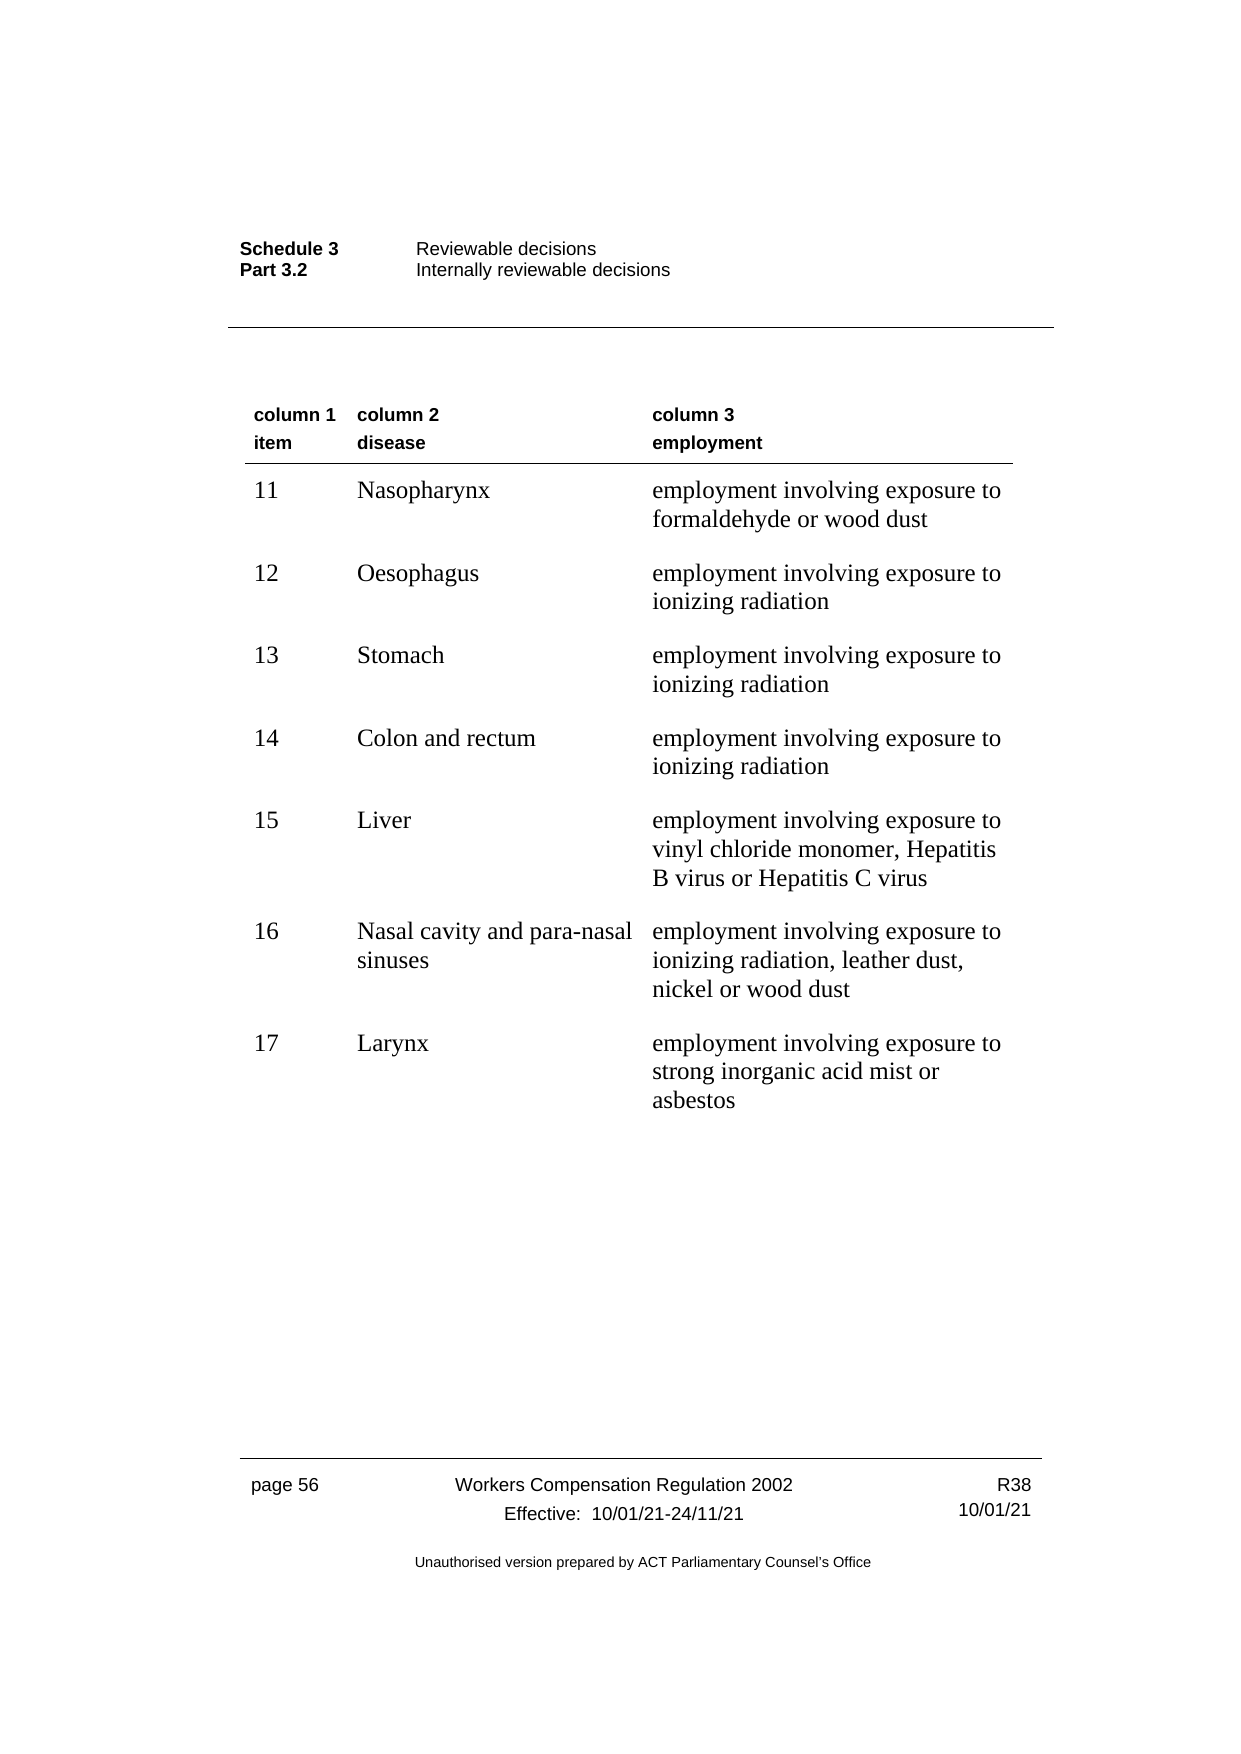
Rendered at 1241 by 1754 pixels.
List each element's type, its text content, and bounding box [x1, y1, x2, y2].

table_cell 11 [245, 464, 348, 545]
table_cell 12 [245, 545, 348, 628]
table_cell 16 [245, 904, 348, 1015]
table_header column 2 disease [349, 404, 644, 463]
table_cell 17 [245, 1015, 348, 1126]
table_cell employment involving exposure to ionizing radiation [644, 628, 1013, 710]
table_cell employment involving exposure to ionizing radiation, leather dust, nickel or wood dust [644, 904, 1013, 1015]
table_cell employment involving exposure to ionizing radiation [644, 545, 1013, 628]
table_cell Oesophagus [349, 545, 644, 628]
table_header column 1 item [245, 404, 348, 463]
table_cell Stomach [349, 628, 644, 710]
table_cell employment involving exposure to vinyl chloride monomer, Hepatitis B virus or Hepatitis C virus [644, 793, 1013, 904]
table_cell Nasal cavity and para-nasal sinuses [349, 904, 644, 1015]
table_cell employment involving exposure to formaldehyde or wood dust [644, 464, 1013, 545]
table_cell employment involving exposure to ionizing radiation [644, 710, 1013, 793]
table_cell 14 [245, 710, 348, 793]
table_cell 15 [245, 793, 348, 904]
table_cell 13 [245, 628, 348, 710]
table_cell Liver [349, 793, 644, 904]
table_cell Nasopharynx [349, 464, 644, 545]
table_header column 3 employment [644, 404, 1013, 463]
table_cell employment involving exposure to strong inorganic acid mist or asbestos [644, 1015, 1013, 1126]
table_cell Colon and rectum [349, 710, 644, 793]
table_cell Larynx [349, 1015, 644, 1126]
